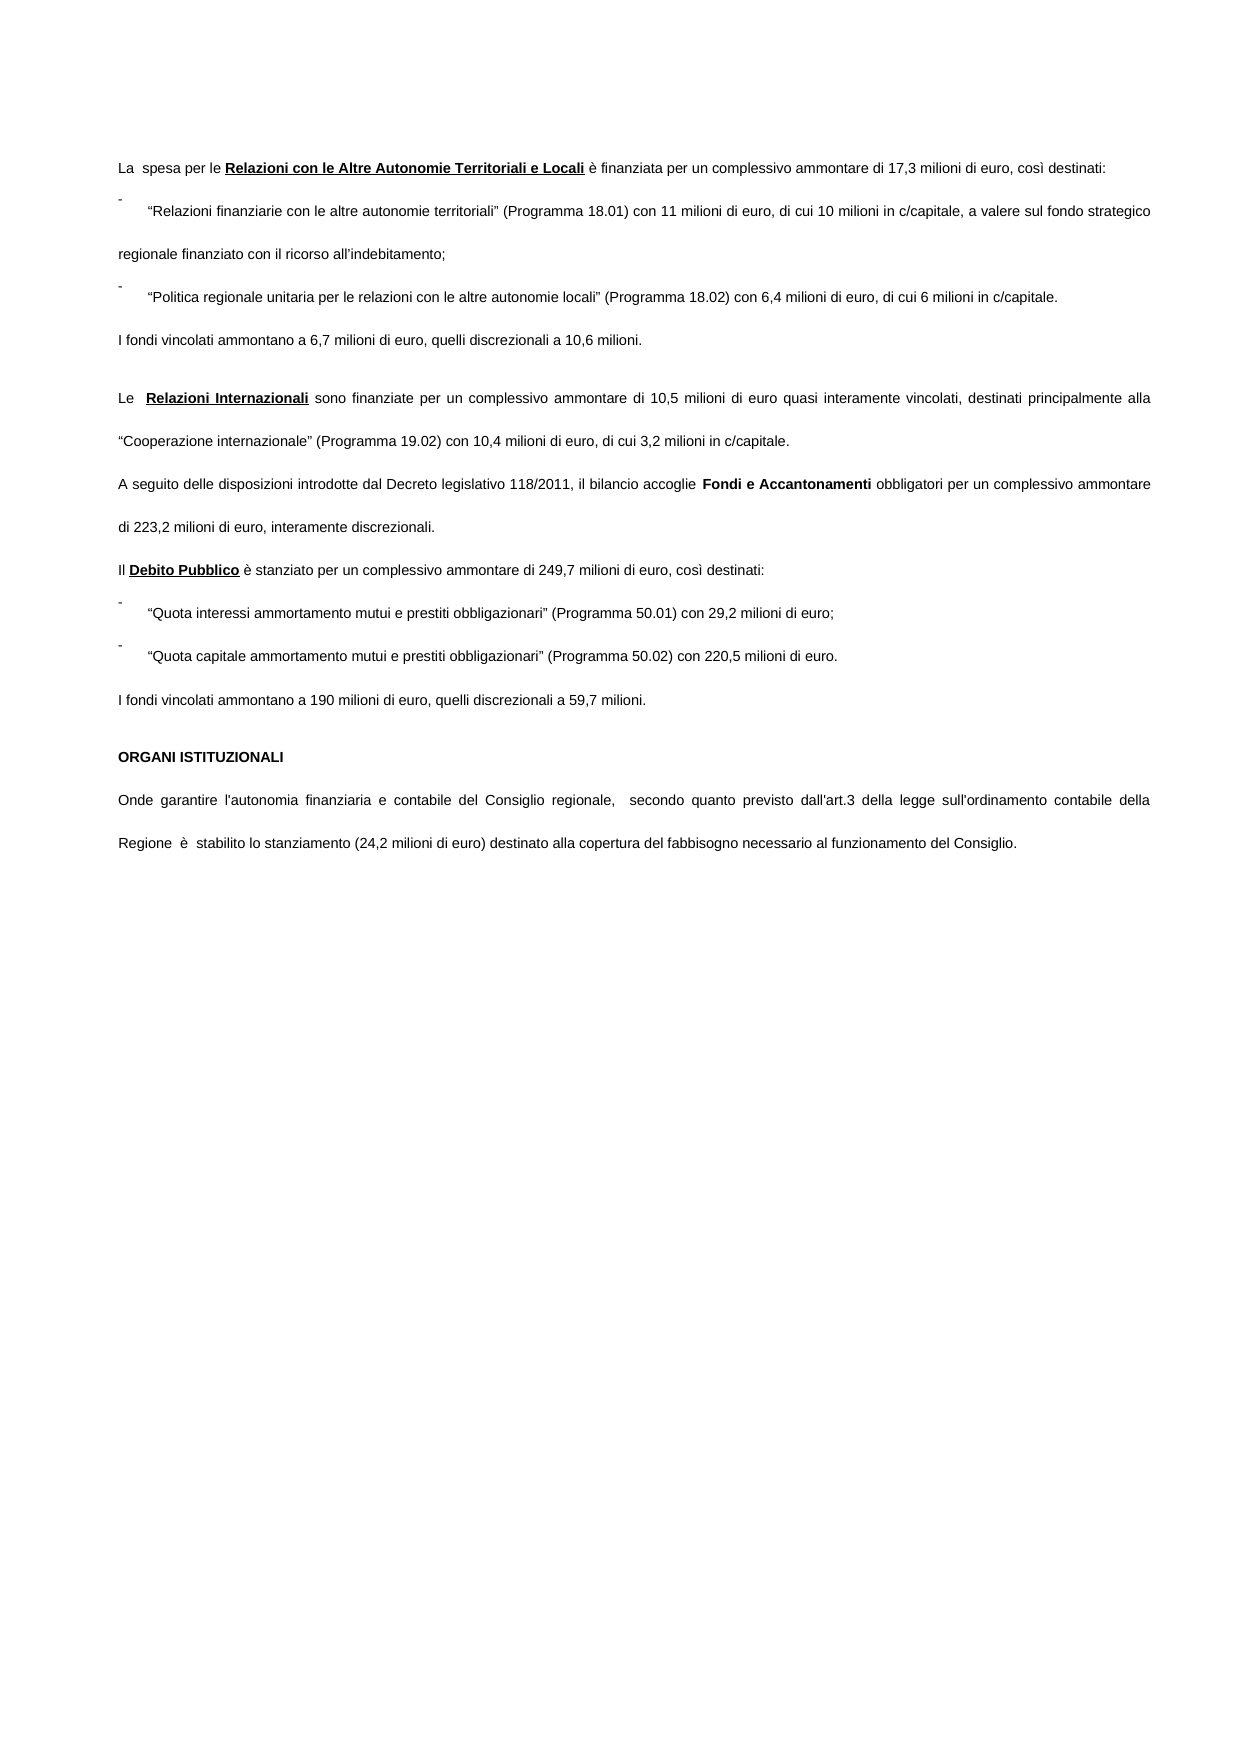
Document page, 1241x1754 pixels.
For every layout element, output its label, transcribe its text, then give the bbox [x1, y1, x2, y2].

text ORGANI ISTITUZIONALI [118, 737, 1152, 766]
text Le Relazioni Internazionali sono finanziate per un complessivo ammontare di 10,5 milioni di euro quasi interamente vincolati, destinati principalmente alla “Cooperazione internazionale” (Programma 19.02) con 10,4 milioni di euro, di cui 3,2 milioni in c/capitale. [118, 378, 1152, 449]
text La spesa per le Relazioni con le Altre Autonomie Territoriali e Locali è finanziata per un complessivo ammontare di 17,3 milioni di euro, così destinati: [118, 148, 1152, 176]
text I fondi vincolati ammontano a 6,7 milioni di euro, quelli discrezionali a 10,6 milioni. [118, 320, 1152, 349]
list “Relazioni finanziarie con le altre autonomie territoriali” (Programma 18.01) con 11 milioni di euro, di cui 10 milioni in c/capitale, a valere sul fondo strategico regionale finanziato con il ricorso all’indebitamento; [118, 191, 1152, 263]
text Onde garantire l'autonomia finanziaria e contabile del Consiglio regionale, secondo quanto previsto dall'art.3 della legge sull'ordinamento contabile della Regione è stabilito lo stanziamento (24,2 milioni di euro) destinato alla copertura del fabbisogno necessario al funzionamento del Consiglio. [118, 780, 1152, 852]
text Il Debito Pubblico è stanziato per un complessivo ammontare di 249,7 milioni di euro, così destinati: [118, 550, 1152, 579]
list “Quota capitale ammortamento mutui e prestiti obbligazionari” (Programma 50.02) con 220,5 milioni di euro. [118, 636, 1152, 665]
list “Politica regionale unitaria per le relazioni con le altre autonomie locali” (Programma 18.02) con 6,4 milioni di euro, di cui 6 milioni in c/capitale. [118, 277, 1152, 306]
list “Quota interessi ammortamento mutui e prestiti obbligazionari” (Programma 50.01) con 29,2 milioni di euro; [118, 593, 1152, 622]
text I fondi vincolati ammontano a 190 milioni di euro, quelli discrezionali a 59,7 milioni. [118, 679, 1152, 708]
text A seguito delle disposizioni introdotte dal Decreto legislativo 118/2011, il bilancio accoglie Fondi e Accantonamenti obbligatori per un complessivo ammontare di 223,2 milioni di euro, interamente discrezionali. [118, 464, 1152, 536]
